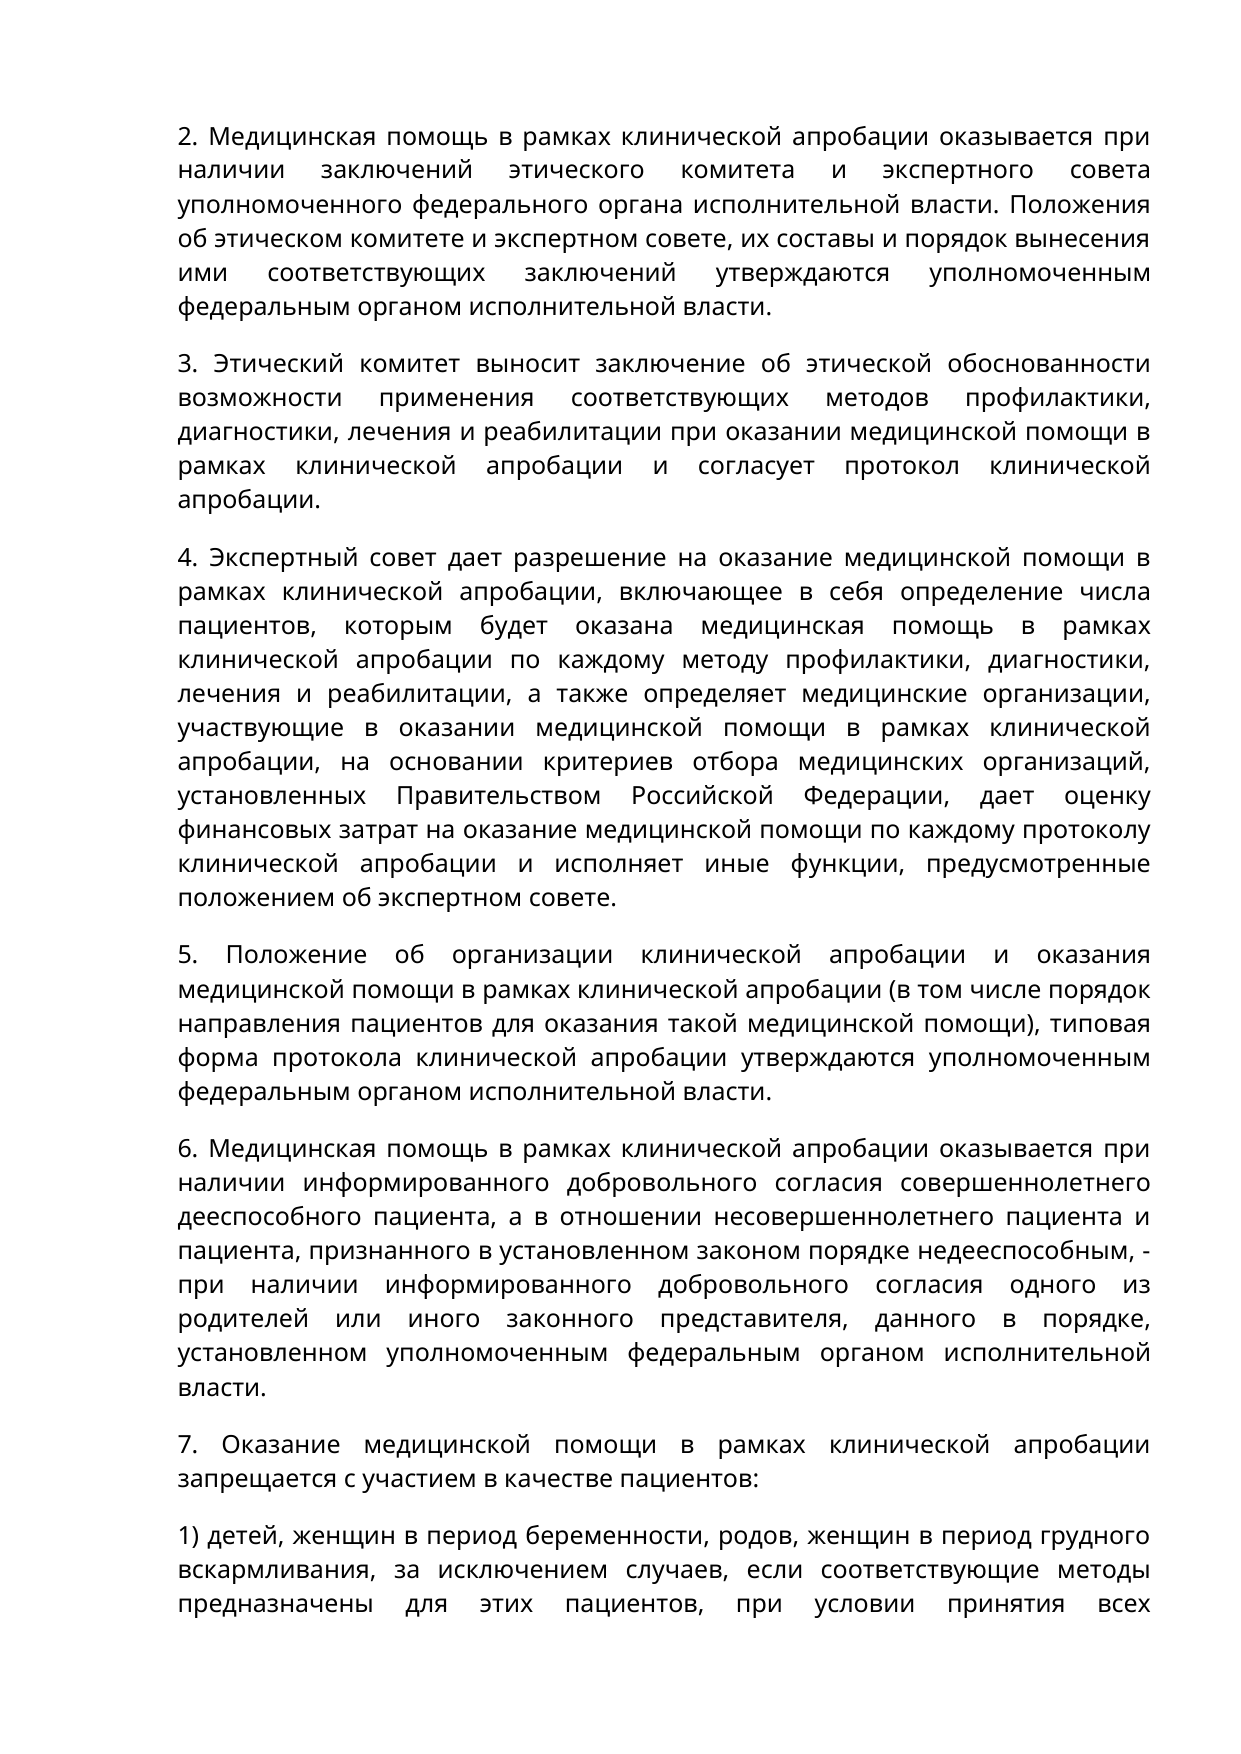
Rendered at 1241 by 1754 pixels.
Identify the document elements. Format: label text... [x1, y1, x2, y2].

text 3. Этический комитет выносит заключение об этической обоснованности возможности применения соответствующих методов профилактики, диагностики, лечения и реабилитации при оказании медицинской помощи в рамках клинической апробации и согласует протокол клинической апробации. [177, 346, 1152, 516]
text 6. Медицинская помощь в рамках клинической апробации оказывается при наличии информированного добровольного согласия совершеннолетнего дееспособного пациента, а в отношении несовершеннолетнего пациента и пациента, признанного в установленном законом порядке недееспособным, - при наличии информированного добровольного согласия одного из родителей или иного законного представителя, данного в порядке, установленном уполномоченным федеральным органом исполнительной власти. [177, 1131, 1152, 1403]
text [177, 1518, 1152, 1620]
text 7. Оказание медицинской помощи в рамках клинической апробации запрещается с участием в качестве пациентов: [177, 1426, 1152, 1494]
text 2. Медицинская помощь в рамках клинической апробации оказывается при наличии заключений этического комитета и экспертного совета уполномоченного федерального органа исполнительной власти. Положения об этическом комитете и экспертном совете, их составы и порядок вынесения ими соответствующих заключений утверждаются уполномоченным федеральным органом исполнительной власти. [177, 118, 1152, 322]
text 4. Экспертный совет дает разрешение на оказание медицинской помощи в рамках клинической апробации, включающее в себя определение числа пациентов, которым будет оказана медицинская помощь в рамках клинической апробации по каждому методу профилактики, диагностики, лечения и реабилитации, а также определяет медицинские организации, участвующие в оказании медицинской помощи в рамках клинической апробации, на основании критериев отбора медицинских организаций, установленных Правительством Российской Федерации, дает оценку финансовых затрат на оказание медицинской помощи по каждому протоколу клинической апробации и исполняет иные функции, предусмотренные положением об экспертном совете. [177, 539, 1152, 914]
text 5. Положение об организации клинической апробации и оказания медицинской помощи в рамках клинической апробации (в том числе порядок направления пациентов для оказания такой медицинской помощи), типовая форма протокола клинической апробации утверждаются уполномоченным федеральным органом исполнительной власти. [177, 937, 1152, 1107]
